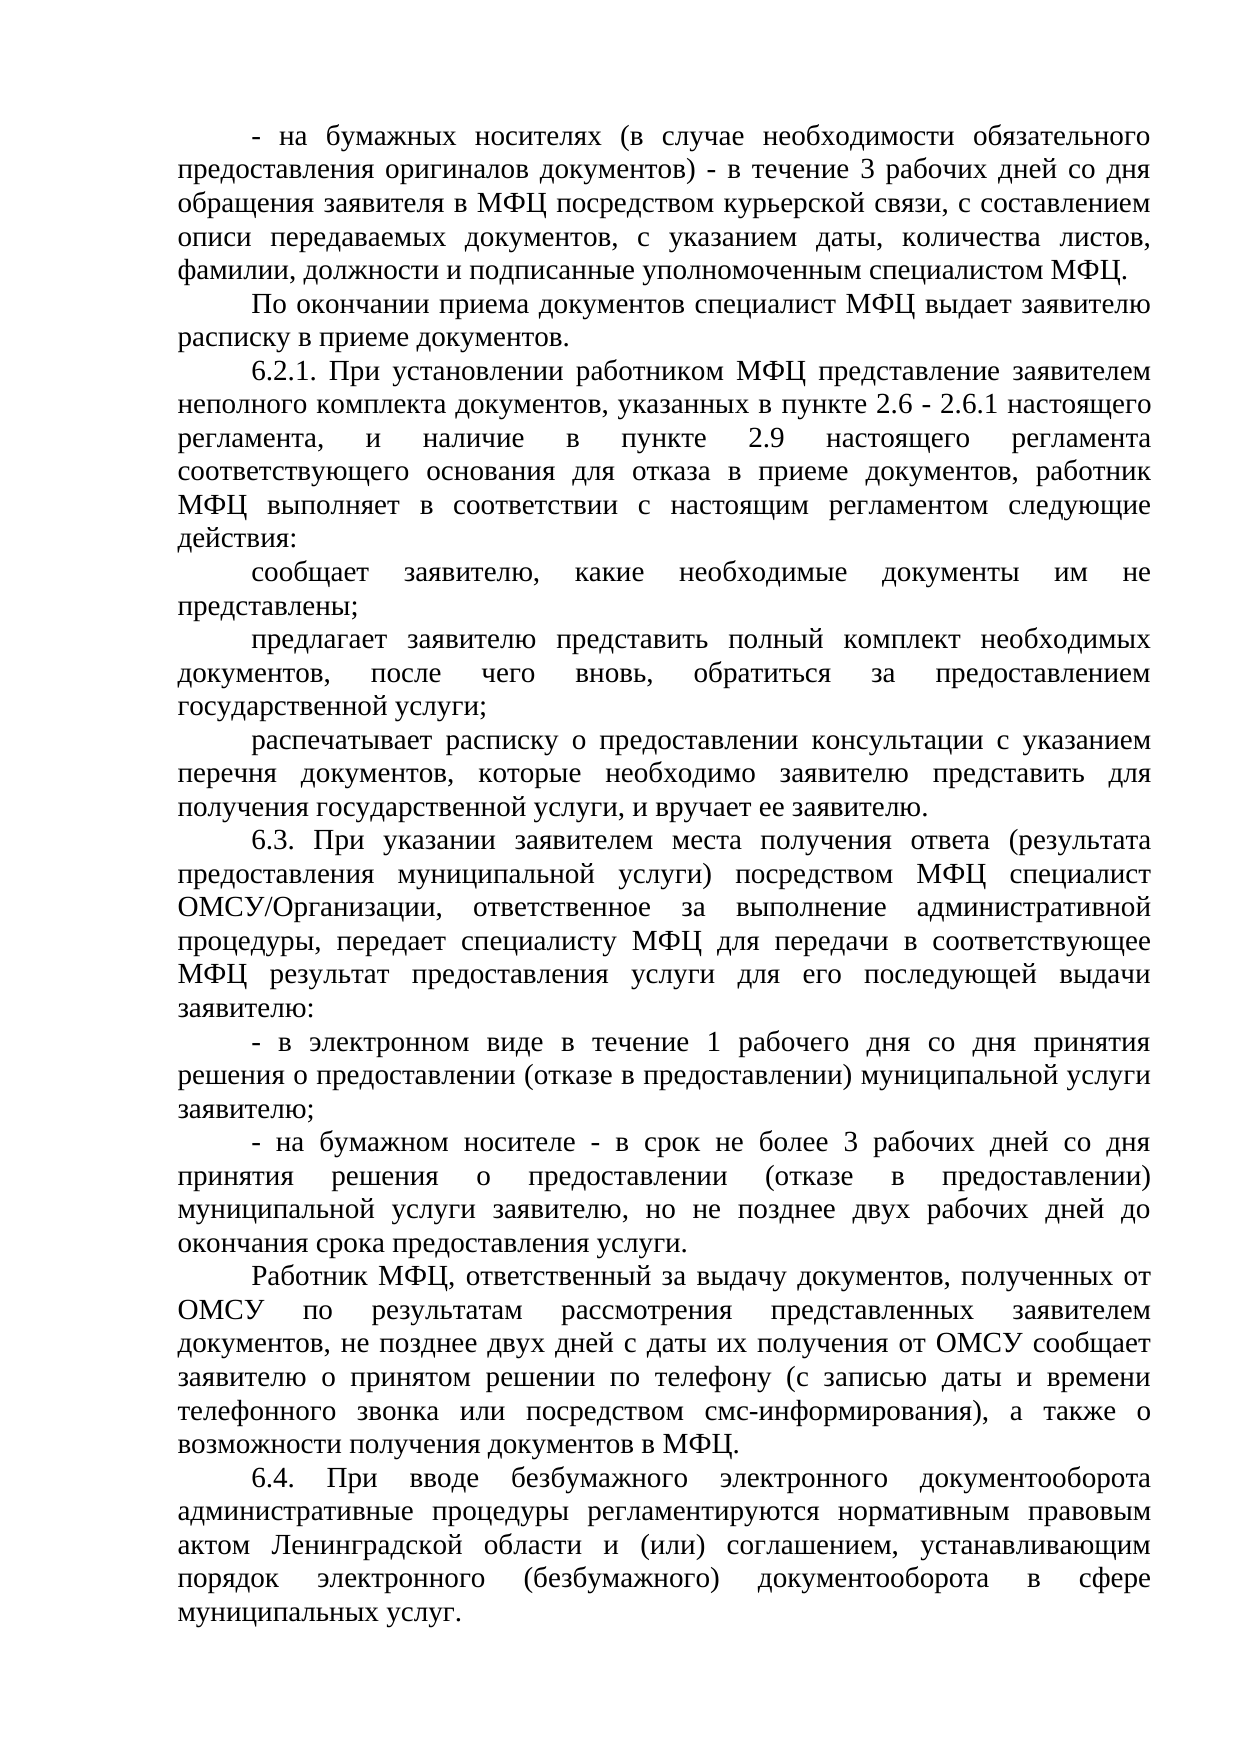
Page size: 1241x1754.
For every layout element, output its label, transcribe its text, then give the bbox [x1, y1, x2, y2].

text предлагает заявителю представить полный комплект необходимых документов, после чего вновь, обратиться за предоставлением государственной услуги; [177, 621, 1152, 722]
text - в электронном виде в течение 1 рабочего дня со дня принятия решения о предоставлении (отказе в предоставлении) муниципальной услуги заявителю; [177, 1024, 1152, 1124]
text - на бумажном носителе - в срок не более 3 рабочих дней со дня принятия решения о предоставлении (отказе в предоставлении) муниципальной услуги заявителю, но не позднее двух рабочих дней до окончания срока предоставления услуги. [177, 1124, 1152, 1258]
text 6.3. При указании заявителем места получения ответа (результата предоставления муниципальной услуги) посредством МФЦ специалист ОМСУ/Организации, ответственное за выполнение административной процедуры, передает специалисту МФЦ для передачи в соответствующее МФЦ результат предоставления услуги для его последующей выдачи заявителю: [177, 822, 1152, 1024]
text - на бумажных носителях (в случае необходимости обязательного предоставления оригиналов документов) - в течение 3 рабочих дней со дня обращения заявителя в МФЦ посредством курьерской связи, с составлением описи передаваемых документов, с указанием даты, количества листов, фамилии, должности и подписанные уполномоченным специалистом МФЦ. [177, 118, 1152, 286]
text По окончании приема документов специалист МФЦ выдает заявителю расписку в приеме документов. [177, 286, 1152, 353]
text распечатывает расписку о предоставлении консультации с указанием перечня документов, которые необходимо заявителю представить для получения государственной услуги, и вручает ее заявителю. [177, 722, 1152, 822]
text 6.2.1. При установлении работником МФЦ представление заявителем неполного комплекта документов, указанных в пункте 2.6 - 2.6.1 настоящего регламента, и наличие в пункте 2.9 настоящего регламента соответствующего основания для отказа в приеме документов, работник МФЦ выполняет в соответствии с настоящим регламентом следующие действия: [177, 353, 1152, 554]
text 6.4. При вводе безбумажного электронного документооборота административные процедуры регламентируются нормативным правовым актом Ленинградской области и (или) соглашением, устанавливающим порядок электронного (безбумажного) документооборота в сфере муниципальных услуг. [177, 1460, 1152, 1627]
text сообщает заявителю, какие необходимые документы им не представлены; [177, 554, 1152, 621]
text Работник МФЦ, ответственный за выдачу документов, полученных от ОМСУ по результатам рассмотрения представленных заявителем документов, не позднее двух дней с даты их получения от ОМСУ сообщает заявителю о принятом решении по телефону (с записью даты и времени телефонного звонка или посредством смс-информирования), а также о возможности получения документов в МФЦ. [177, 1258, 1152, 1460]
